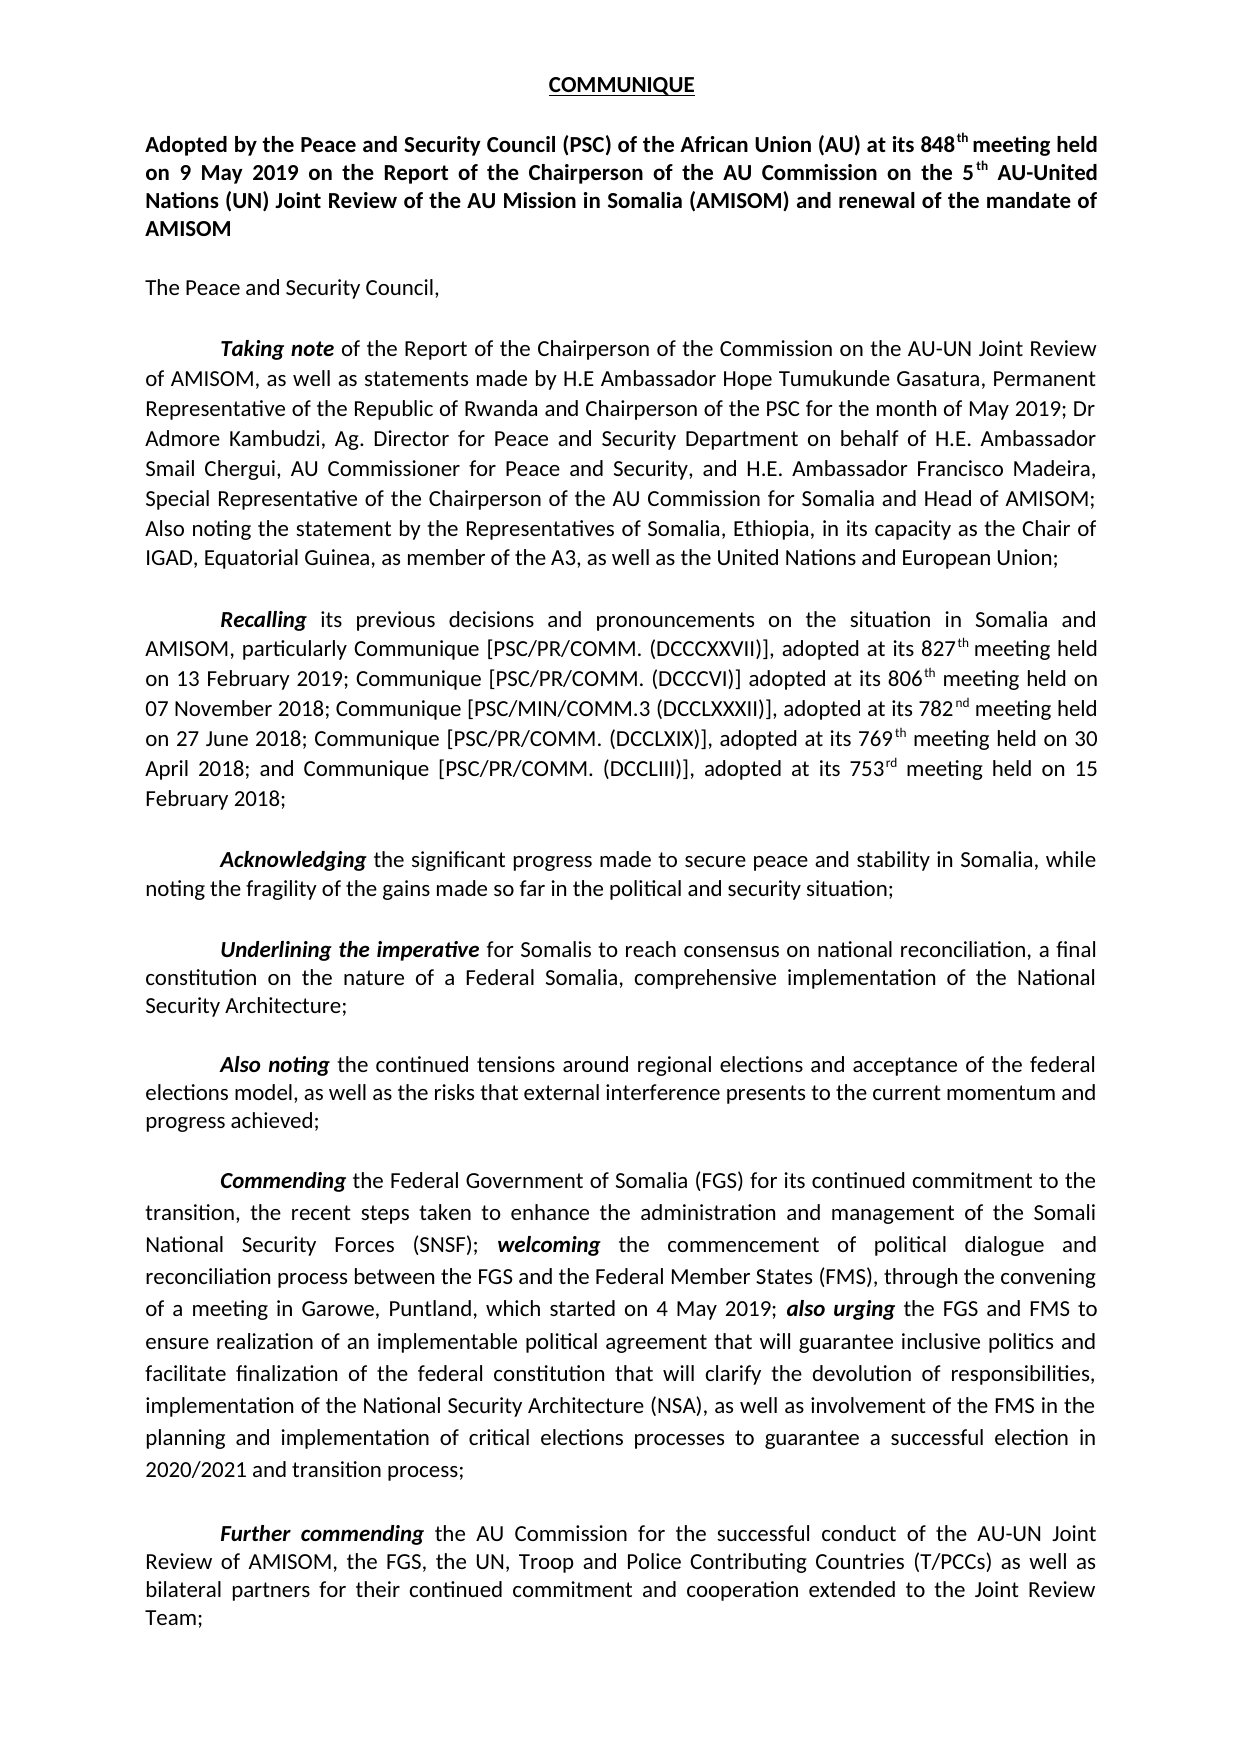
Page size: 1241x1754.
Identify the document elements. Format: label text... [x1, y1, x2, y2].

text Commending the Federal Government of Somalia (FGS) for its continued commitment to the transition, the recent steps taken to enhance the administration and management of the Somali National Security Forces (SNSF); welcoming the commencement of political dialogue and reconciliation process between the FGS and the Federal Member States (FMS), through the convening of a meeting in Garowe, Puntland, which started on 4 May 2019; also urging the FGS and FMS to ensure realization of an implementable political agreement that will guarantee inclusive politics and facilitate finalization of the federal constitution that will clarify the devolution of responsibilities, implementation of the National Security Architecture (NSA), as well as involvement of the FMS in the planning and implementation of critical elections processes to guarantee a successful election in 2020/2021 and transition process; [145, 1166, 1098, 1483]
text Further commending the AU Commission for the successful conduct of the AU-UN Joint Review of AMISOM, the FGS, the UN, Troop and Police Contributing Countries (T/PCCs) as well as bilateral partners for their continued commitment and cooperation extended to the Joint Review Team; [145, 1519, 1098, 1631]
text Recalling its previous decisions and pronouncements on the situation in Somalia and AMISOM, particularly Communique [PSC/PR/COMM. (DCCCXXVII)], adopted at its 827th meeting held on 13 February 2019; Communique [PSC/PR/COMM. (DCCCVI)] adopted at its 806th meeting held on 07 November 2018; Communique [PSC/MIN/COMM.3 (DCCLXXXII)], adopted at its 782nd meeting held on 27 June 2018; Communique [PSC/PR/COMM. (DCCLXIX)], adopted at its 769th meeting held on 30 April 2018; and Communique [PSC/PR/COMM. (DCCLIII)], adopted at its 753rd meeting held on 15 February 2018; [145, 605, 1098, 812]
text The Peace and Security Council, [145, 273, 1098, 301]
text Acknowledging the significant progress made to secure peace and stability in Somalia, while noting the fragility of the gains made so far in the political and security situation; [145, 845, 1098, 903]
text Also noting the continued tensions around regional elections and acceptance of the federal elections model, as well as the risks that external interference presents to the current momentum and progress achieved; [145, 1051, 1098, 1134]
text Underlining the imperative for Somalis to reach consensus on national reconciliation, a final constitution on the nature of a Federal Somalia, comprehensive implementation of the National Security Architecture; [145, 935, 1098, 1019]
subtitle COMMUNIQUE [145, 71, 1098, 98]
text Taking note of the Report of the Chairperson of the Commission on the AU-UN Joint Review of AMISOM, as well as statements made by H.E Ambassador Hope Tumukunde Gasatura, Permanent Representative of the Republic of Rwanda and Chairperson of the PSC for the month of May 2019; Dr Admore Kambudzi, Ag. Director for Peace and Security Department on behalf of H.E. Ambassador Smail Chergui, AU Commissioner for Peace and Security, and H.E. Ambassador Francisco Madeira, Special Representative of the Chairperson of the AU Commission for Somalia and Head of AMISOM; Also noting the statement by the Representatives of Somalia, Ethiopia, in its capacity as the Chair of IGAD, Equatorial Guinea, as member of the A3, as well as the United Nations and European Union; [145, 334, 1098, 572]
text Adopted by the Peace and Security Council (PSC) of the African Union (AU) at its 848th meeting held on 9 May 2019 on the Report of the Chairperson of the AU Commission on the 5th AU-United Nations (UN) Joint Review of the AU Mission in Somalia (AMISOM) and renewal of the mandate of AMISOM [145, 130, 1098, 242]
